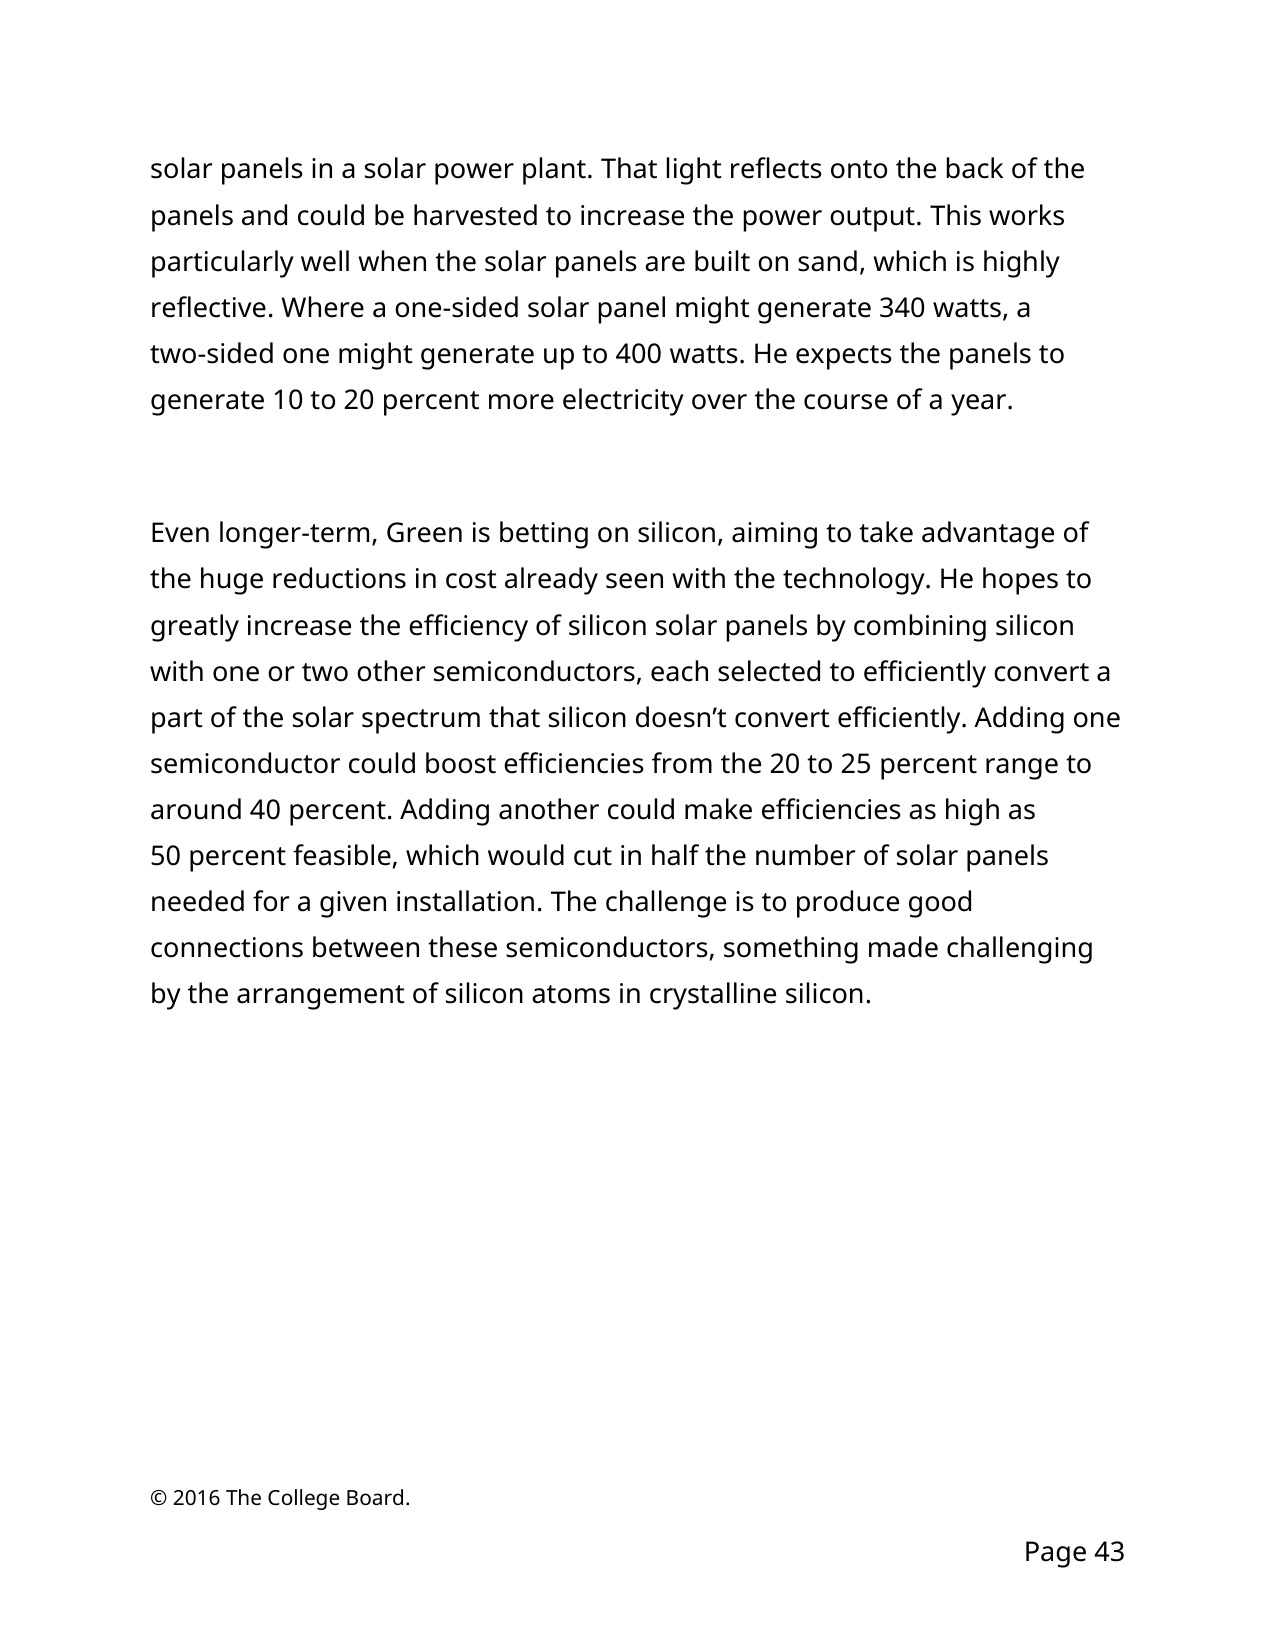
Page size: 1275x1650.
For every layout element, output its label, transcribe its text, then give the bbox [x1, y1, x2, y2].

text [150, 150, 1125, 417]
text Even longer-term, Green is betting on silicon, aiming to take advantage of the huge reductions in cost already seen with the technology. He hopes to greatly increase the efficiency of silicon solar panels by combining silicon with one or two other semiconductors, each selected to efficiently convert a part of the solar spectrum that silicon doesn’t convert efficiently. Adding one semiconductor could boost efficiencies from the 20 to 25 percent range to around 40 percent. Adding another could make efficiencies as high as 50 percent feasible, which would cut in half the number of solar panels needed for a given installation. The challenge is to produce good connections between these semiconductors, something made challenging by the arrangement of silicon atoms in crystalline silicon. [150, 514, 1125, 1011]
